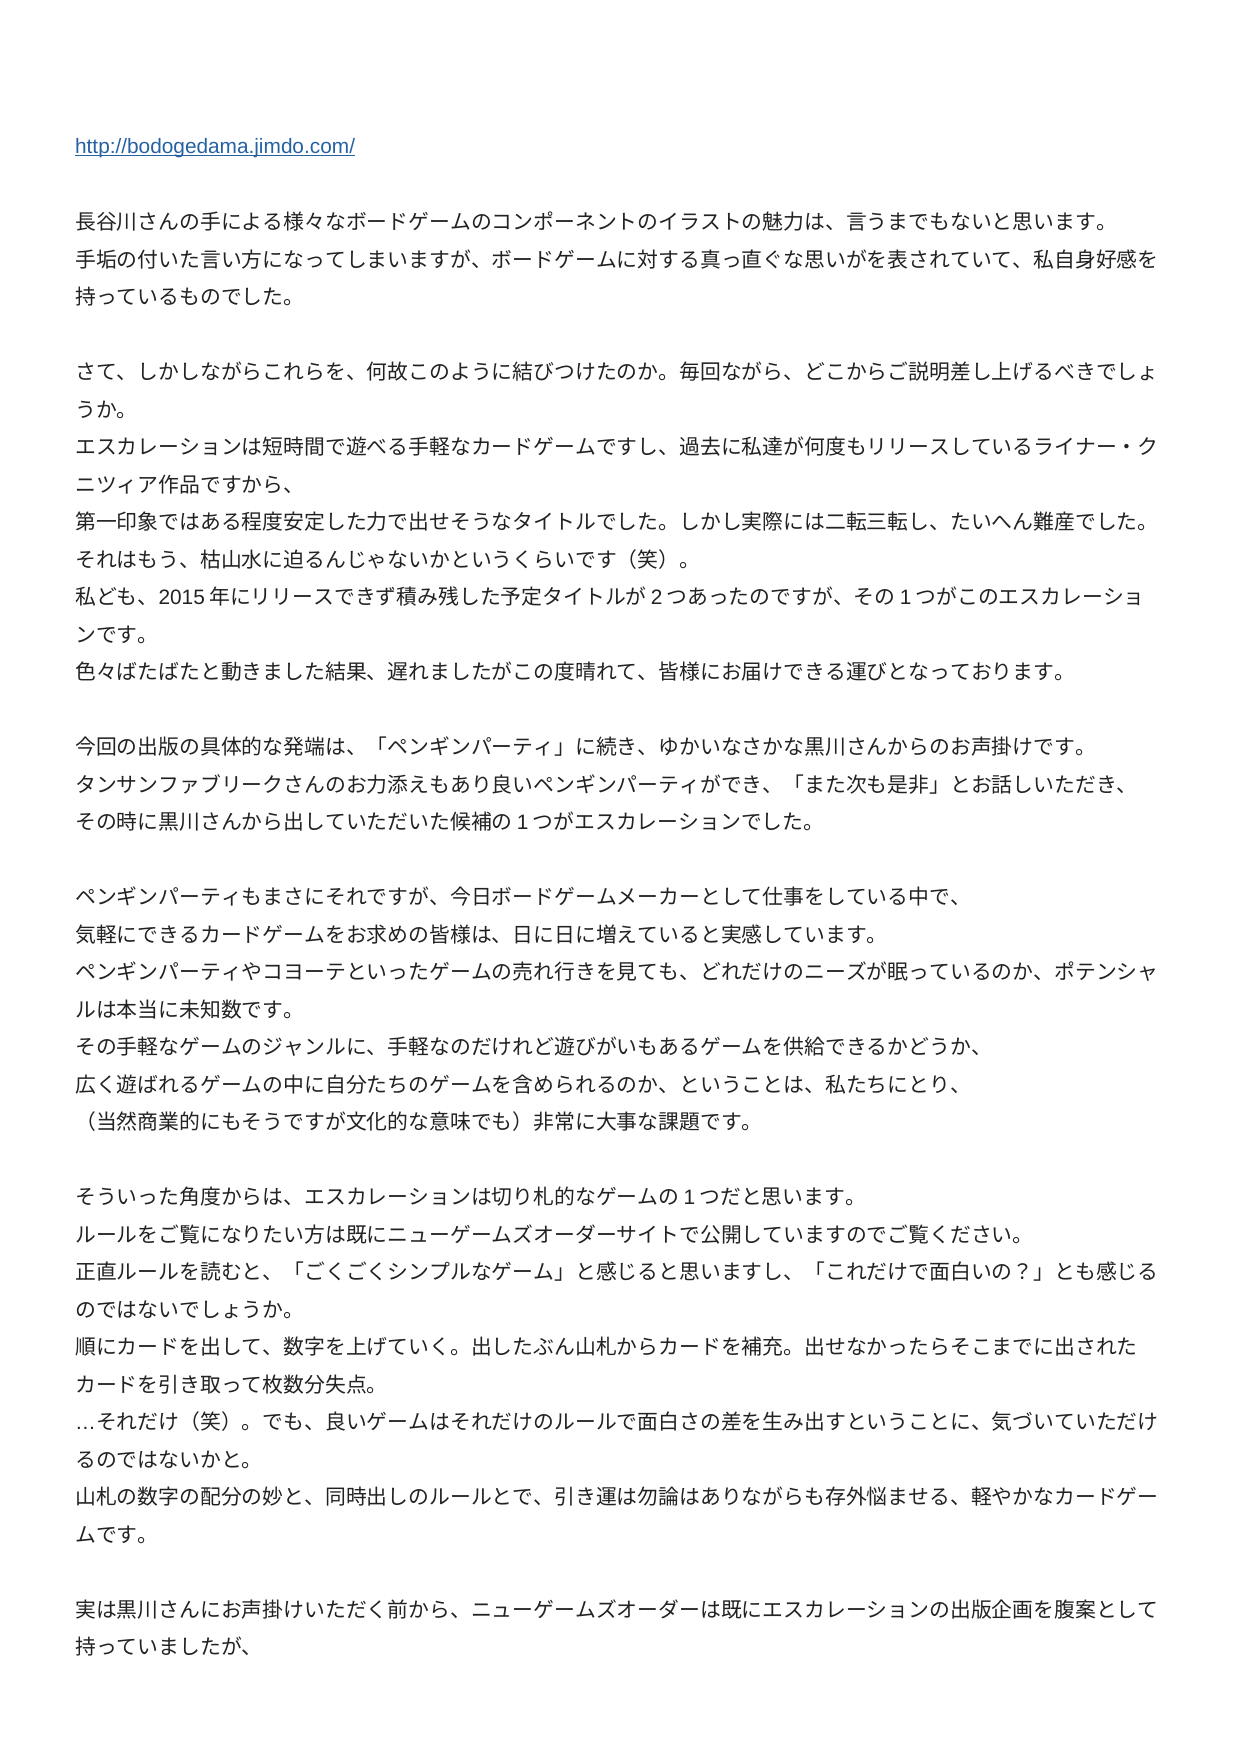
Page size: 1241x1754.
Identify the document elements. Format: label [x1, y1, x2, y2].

text [75, 89, 1165, 1664]
